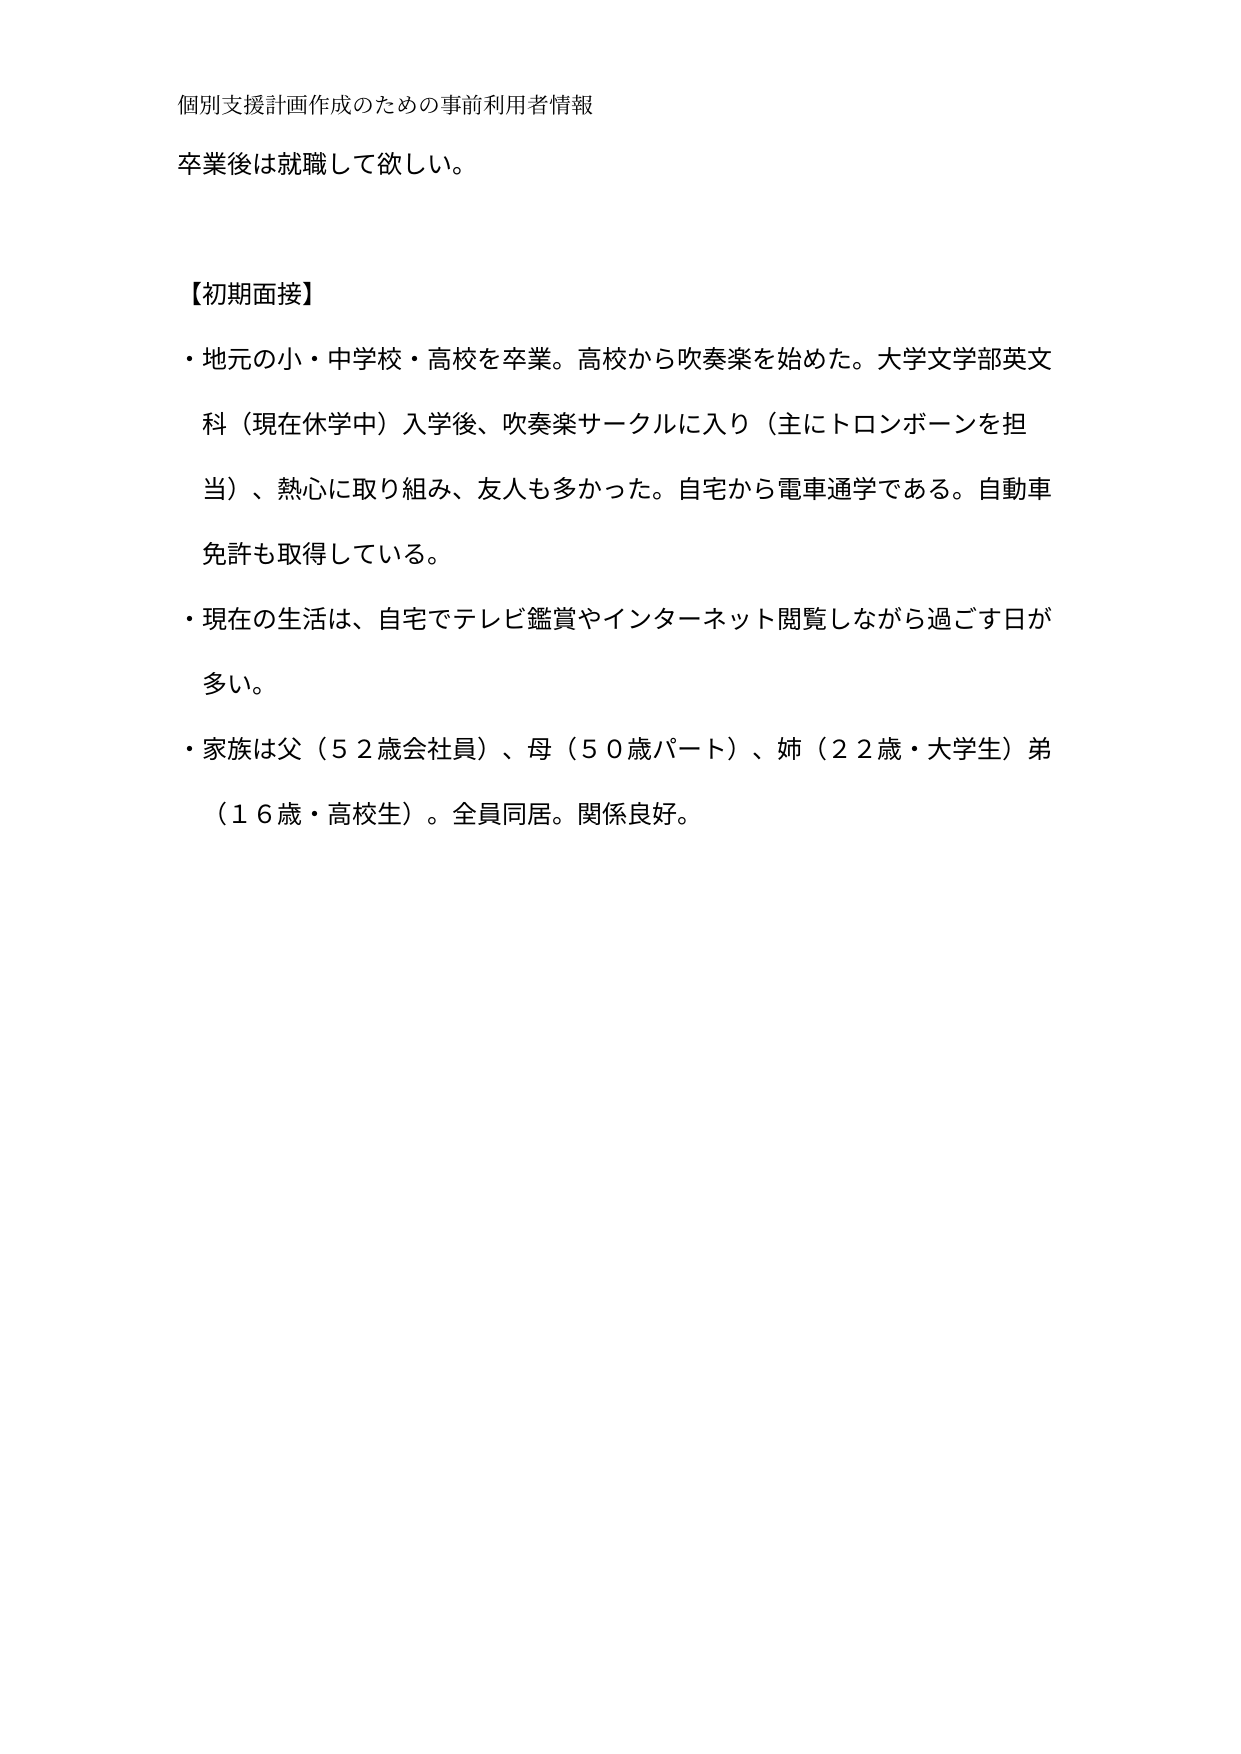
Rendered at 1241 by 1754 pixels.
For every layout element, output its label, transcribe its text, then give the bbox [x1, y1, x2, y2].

text ・地元の小・中学校・高校を卒業。高校から吹奏楽を始めた。大学文学部英文科（現在休学中）入学後、吹奏楽サークルに入り（主にトロンボーンを担当）、熱心に取り組み、友人も多かった。自宅から電車通学である。自動車免許も取得している。 [177, 325, 1063, 585]
text ・現在の生活は、自宅でテレビ鑑賞やインターネット閲覧しながら過ごす日が [177, 585, 1063, 650]
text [177, 130, 1063, 195]
text ・家族は父（５２歳会社員）、母（５０歳パート）、姉（２２歳・大学生）弟（１６歳・高校生）。全員同居。関係良好。 [177, 715, 1063, 845]
text 多い。 [177, 650, 1063, 715]
text 【初期面接】 [177, 260, 1063, 325]
